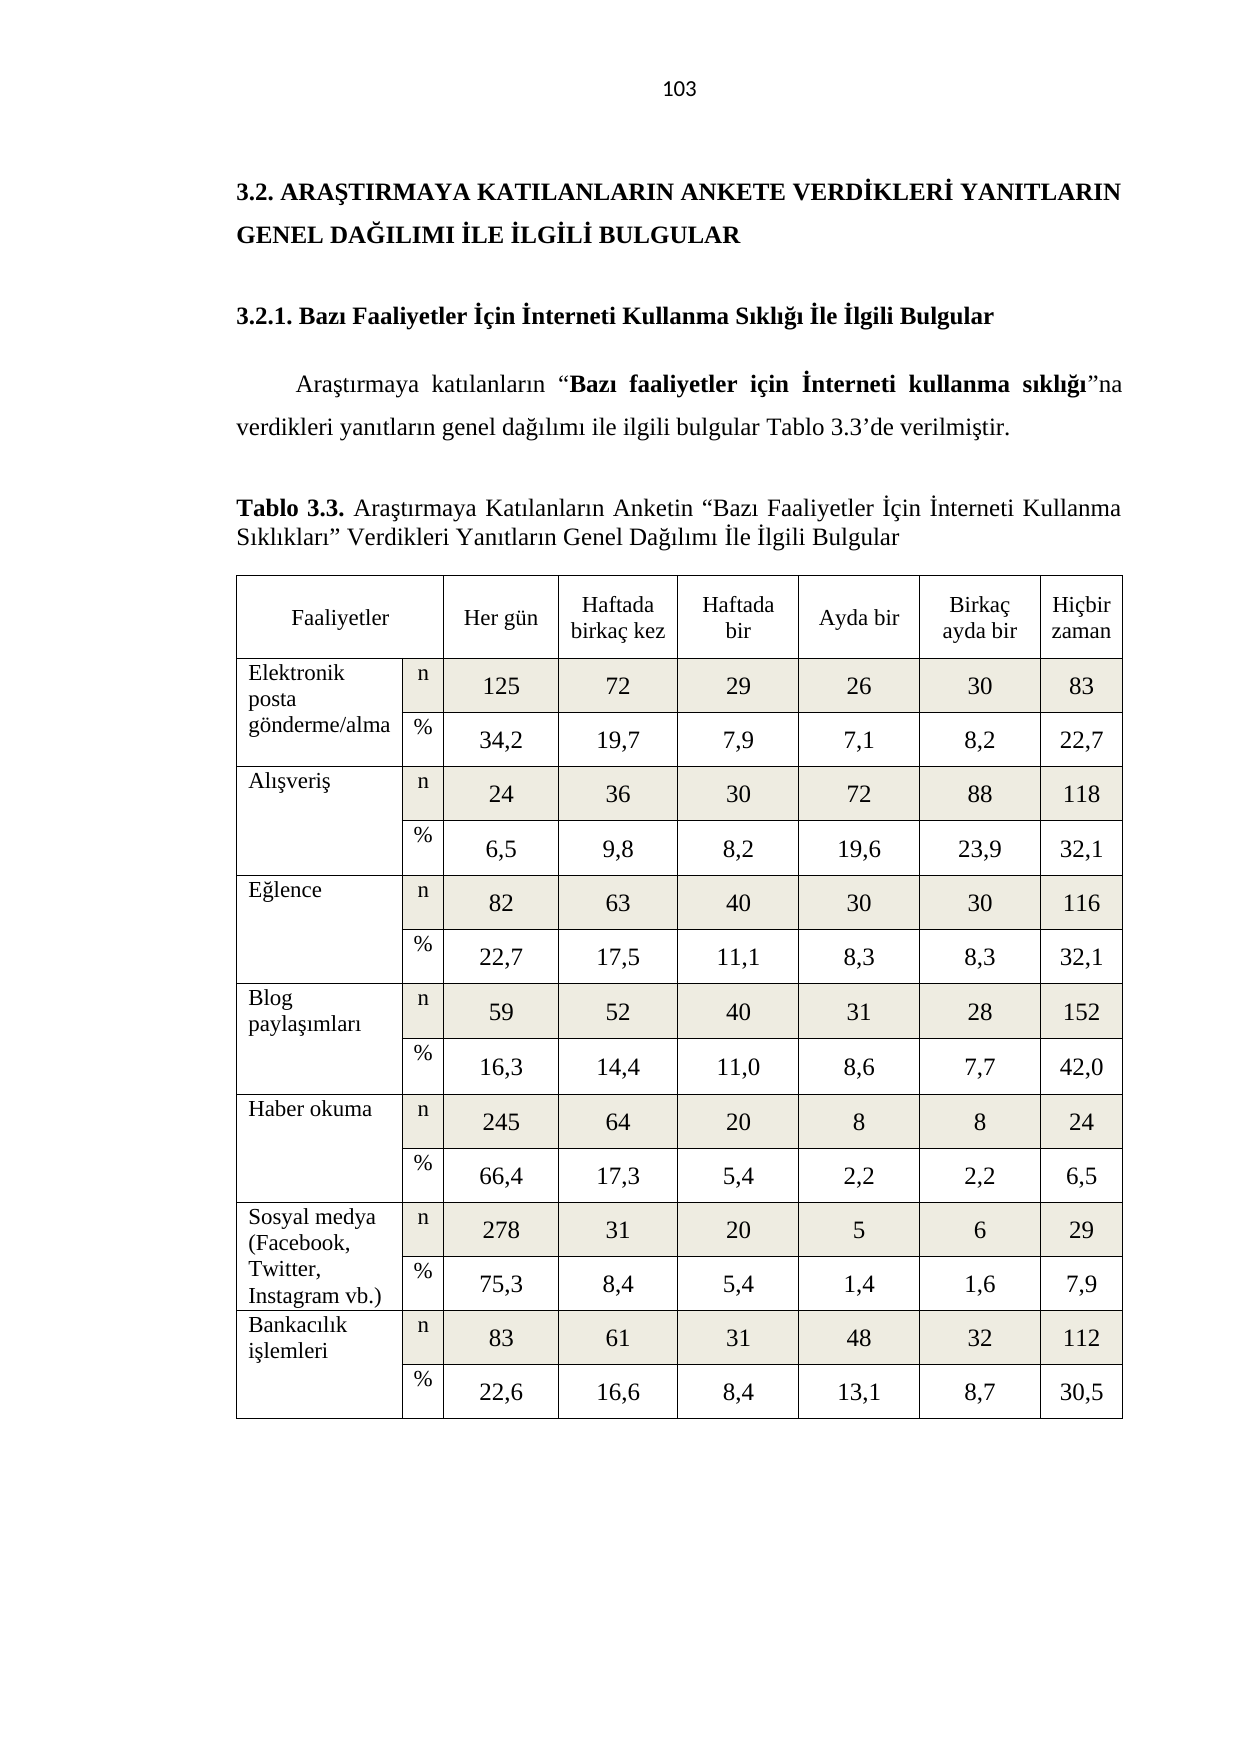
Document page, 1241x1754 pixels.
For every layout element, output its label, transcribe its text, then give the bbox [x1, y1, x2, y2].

table_cell 6,5 [444, 821, 558, 875]
table_cell 118 [1041, 767, 1122, 820]
table_header Her gün [444, 576, 558, 658]
table_cell Elektronik posta gönderme/alma [237, 659, 402, 766]
table_cell 152 [1041, 984, 1122, 1038]
table_cell 59 [444, 984, 558, 1038]
subtitle Tablo 3.3. Araştırmaya Katılanların Anketin “Bazı Faaliyetler İçin İnterneti Kullanma Sıklıkları” Verdikleri Yanıtların Genel Dağılımı İle İlgili Bulgular [236, 493, 1122, 550]
table_cell % [403, 821, 443, 875]
table_cell 61 [559, 1311, 677, 1364]
table_cell n [403, 1095, 443, 1148]
table_cell 29 [1041, 1203, 1122, 1256]
table_cell 52 [559, 984, 677, 1038]
table_cell 7,1 [799, 713, 919, 766]
table_cell 17,3 [559, 1149, 677, 1202]
table_cell 63 [559, 876, 677, 929]
table_cell 11,1 [678, 930, 798, 983]
table_cell 13,1 [799, 1365, 919, 1418]
table_header Hiçbir zaman [1041, 576, 1122, 658]
table_cell 11,0 [678, 1039, 798, 1094]
table_cell 8 [799, 1095, 919, 1148]
table_cell Eğlence [237, 876, 402, 983]
table_header Birkaç ayda bir [920, 576, 1040, 658]
table_cell 2,2 [799, 1149, 919, 1202]
table_cell 8,2 [678, 821, 798, 875]
table_cell 5 [799, 1203, 919, 1256]
table_cell 88 [920, 767, 1040, 820]
table_cell 31 [559, 1203, 677, 1256]
table_cell 19,6 [799, 821, 919, 875]
table_cell 30,5 [1041, 1365, 1122, 1418]
table_cell 1,4 [799, 1257, 919, 1310]
table_cell 19,7 [559, 713, 677, 766]
table_cell n [403, 876, 443, 929]
table_cell 30 [920, 876, 1040, 929]
table_cell 24 [444, 767, 558, 820]
table_cell n [403, 1311, 443, 1364]
table_cell 30 [678, 767, 798, 820]
table_cell 245 [444, 1095, 558, 1148]
table_cell 26 [799, 659, 919, 712]
table_cell 8,3 [799, 930, 919, 983]
table_cell 83 [444, 1311, 558, 1364]
table_cell % [403, 930, 443, 983]
table_cell % [403, 1039, 443, 1094]
table_cell 36 [559, 767, 677, 820]
table_cell 64 [559, 1095, 677, 1148]
table_cell n [403, 1203, 443, 1256]
table_cell 31 [799, 984, 919, 1038]
table_header Haftada bir [678, 576, 798, 658]
table_cell Sosyal medya (Facebook, Twitter, Instagram vb.) [237, 1203, 402, 1310]
table_cell 6,5 [1041, 1149, 1122, 1202]
table_cell n [403, 984, 443, 1038]
table_cell 20 [678, 1203, 798, 1256]
table_cell 16,6 [559, 1365, 677, 1418]
table_cell 6 [920, 1203, 1040, 1256]
table_cell 14,4 [559, 1039, 677, 1094]
subtitle 3.2. ARAŞTIRMAYA KATILANLARIN ANKETE VERDİKLERİ YANITLARIN GENEL DAĞILIMI İLE İLGİLİ BULGULAR [236, 177, 1122, 249]
table_cell 8,2 [920, 713, 1040, 766]
table_cell 72 [799, 767, 919, 820]
table_cell % [403, 713, 443, 766]
table_cell 8,4 [678, 1365, 798, 1418]
table_cell 34,2 [444, 713, 558, 766]
table_cell 8 [920, 1095, 1040, 1148]
table_cell % [403, 1257, 443, 1310]
table_cell 30 [920, 659, 1040, 712]
table_cell 8,7 [920, 1365, 1040, 1418]
text Araştırmaya katılanların “Bazı faaliyetler için İnterneti kullanma sıklığı”na verdikleri yanıtların genel dağılımı ile ilgili bulgular Tablo 3.3’de verilmiştir. [236, 369, 1122, 441]
table_cell 8,4 [559, 1257, 677, 1310]
table_cell 7,7 [920, 1039, 1040, 1094]
table_cell Alışveriş [237, 767, 402, 875]
table_cell 9,8 [559, 821, 677, 875]
table_cell 48 [799, 1311, 919, 1364]
table_cell 116 [1041, 876, 1122, 929]
table_cell 8,3 [920, 930, 1040, 983]
table_cell % [403, 1365, 443, 1418]
table_cell 23,9 [920, 821, 1040, 875]
table_cell 32 [920, 1311, 1040, 1364]
table_cell 2,2 [920, 1149, 1040, 1202]
table_cell 22,7 [444, 930, 558, 983]
table_cell 7,9 [678, 713, 798, 766]
table_cell 24 [1041, 1095, 1122, 1148]
table_cell 20 [678, 1095, 798, 1148]
table_cell 1,6 [920, 1257, 1040, 1310]
table_cell 8,6 [799, 1039, 919, 1094]
table_cell 66,4 [444, 1149, 558, 1202]
table_cell 22,7 [1041, 713, 1122, 766]
table_cell 22,6 [444, 1365, 558, 1418]
table_cell n [403, 767, 443, 820]
table_cell 31 [678, 1311, 798, 1364]
table_cell 82 [444, 876, 558, 929]
table_cell 112 [1041, 1311, 1122, 1364]
table_cell 16,3 [444, 1039, 558, 1094]
table_cell 72 [559, 659, 677, 712]
table_cell Bankacılık işlemleri [237, 1311, 402, 1418]
table_cell 278 [444, 1203, 558, 1256]
table_cell Blog paylaşımları [237, 984, 402, 1094]
table_cell % [403, 1149, 443, 1202]
table_cell 32,1 [1041, 930, 1122, 983]
table_cell 42,0 [1041, 1039, 1122, 1094]
table_header Faaliyetler [237, 576, 443, 658]
table_cell 28 [920, 984, 1040, 1038]
table_cell 5,4 [678, 1149, 798, 1202]
table_cell 125 [444, 659, 558, 712]
table_cell 40 [678, 876, 798, 929]
table_cell 30 [799, 876, 919, 929]
table_cell 40 [678, 984, 798, 1038]
table_header Ayda bir [799, 576, 919, 658]
table_cell 7,9 [1041, 1257, 1122, 1310]
subtitle 3.2.1. Bazı Faaliyetler İçin İnterneti Kullanma Sıklığı İle İlgili Bulgular [236, 301, 1122, 330]
table_cell 75,3 [444, 1257, 558, 1310]
table_cell 17,5 [559, 930, 677, 983]
table_cell n [403, 659, 443, 712]
table_cell 29 [678, 659, 798, 712]
table_cell 5,4 [678, 1257, 798, 1310]
table_header Haftada birkaç kez [559, 576, 677, 658]
table_cell 83 [1041, 659, 1122, 712]
table_cell 32,1 [1041, 821, 1122, 875]
table_cell Haber okuma [237, 1095, 402, 1202]
